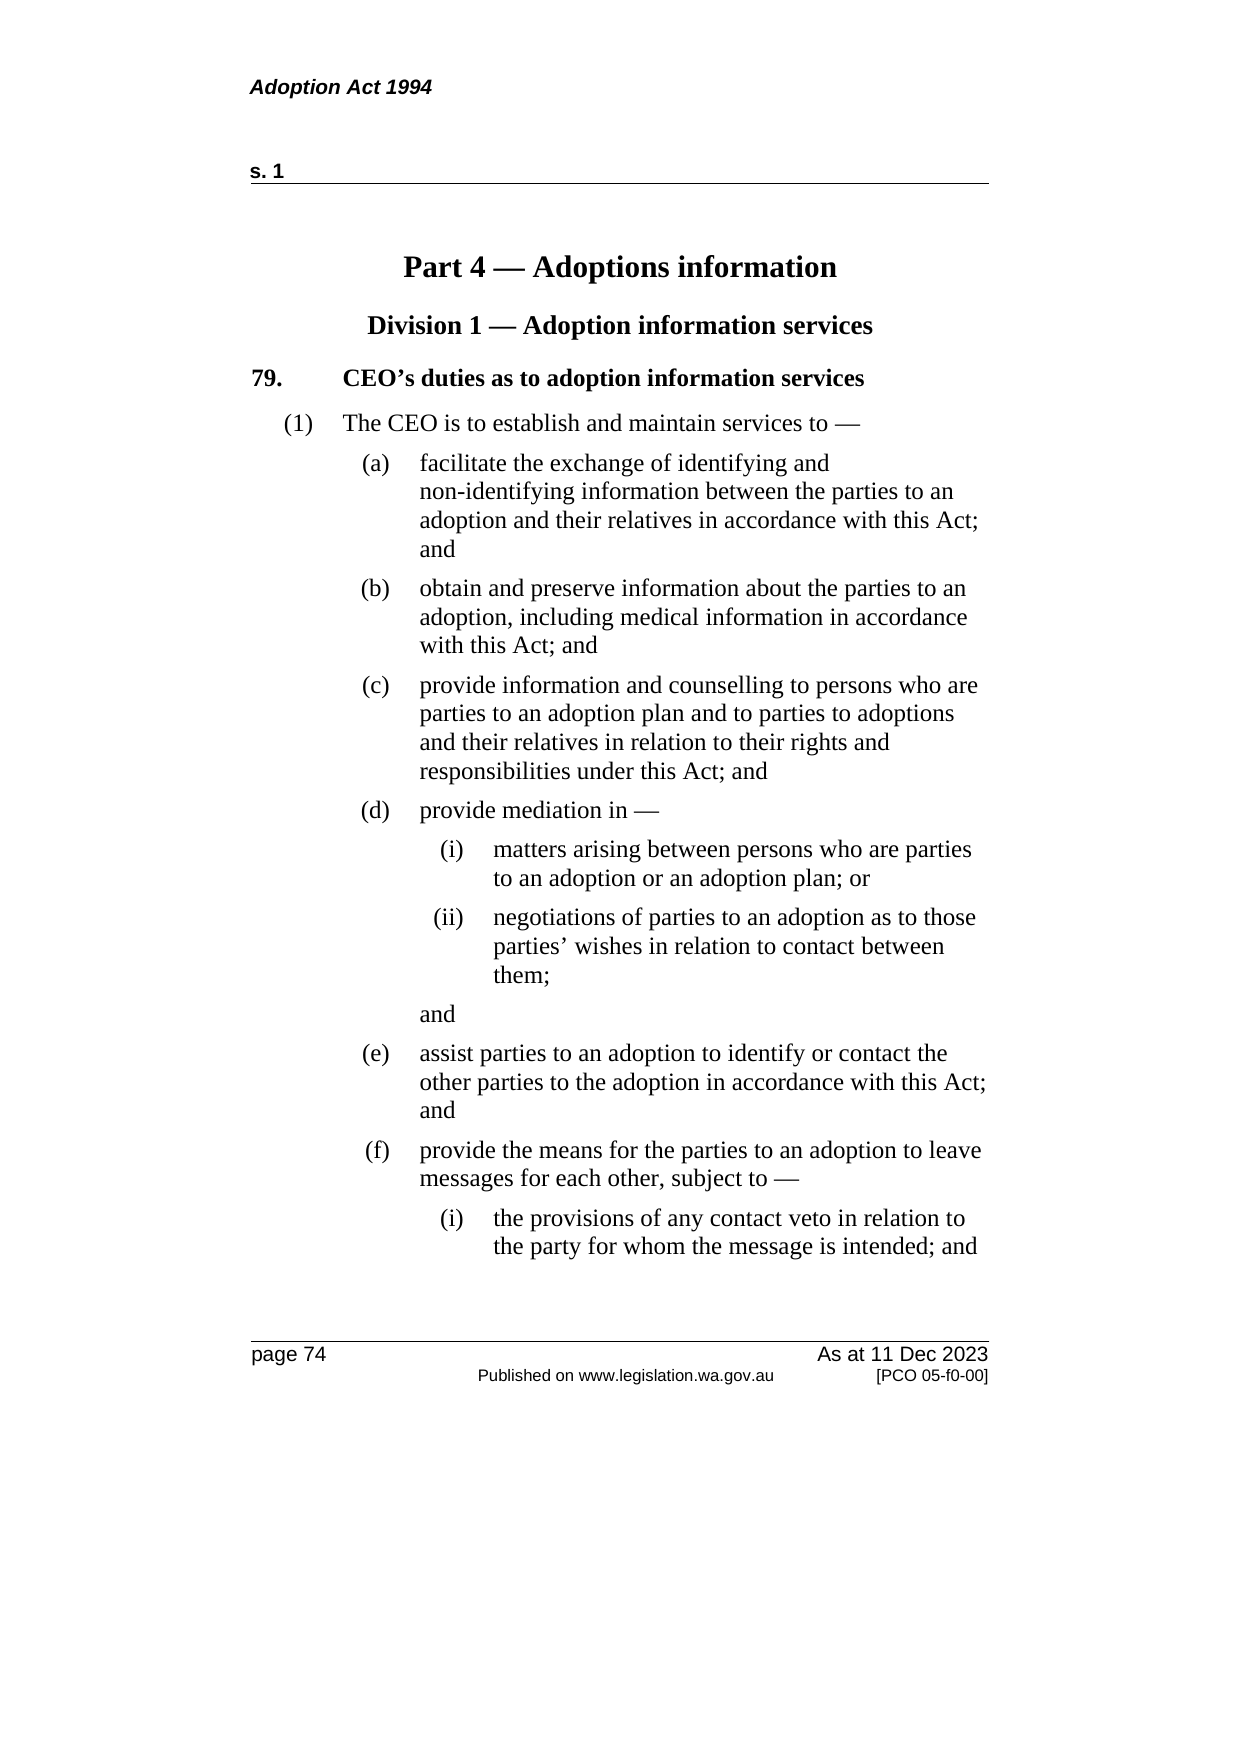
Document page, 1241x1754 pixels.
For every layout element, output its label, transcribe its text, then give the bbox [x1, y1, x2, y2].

subtitle 79. CEO’s duties as to adoption information services [251, 363, 989, 392]
subtitle Division 1 — Adoption information services [251, 309, 989, 340]
text (e) assist parties to an adoption to identify or contact the other parties to the adoption in accordance with this Act; and [251, 1038, 989, 1124]
text (d) provide mediation in — [251, 795, 989, 824]
text (a) facilitate the exchange of identifying and non-identifying information between the parties to an adoption and their relatives in accordance with this Act; and [251, 448, 989, 563]
text (f) provide the means for the parties to an adoption to leave messages for each other, subject to — [251, 1135, 989, 1192]
text (c) provide information and counselling to persons who are parties to an adoption plan and to parties to adoptions and their relatives in relation to their rights and responsibilities under this Act; and [251, 670, 989, 785]
text and [251, 999, 989, 1028]
text (1) The CEO is to establish and maintain services to — [251, 408, 989, 437]
text (ii) negotiations of parties to an adoption as to those parties’ wishes in relation to contact between them; [251, 902, 989, 988]
text (i) the provisions of any contact veto in relation to the party for whom the message is intended; and [251, 1203, 989, 1260]
subtitle Part 4 — Adoptions information [251, 248, 989, 284]
text (i) matters arising between persons who are parties to an adoption or an adoption plan; or [251, 834, 989, 892]
text (b) obtain and preserve information about the parties to an adoption, including medical information in accordance with this Act; and [251, 573, 989, 659]
